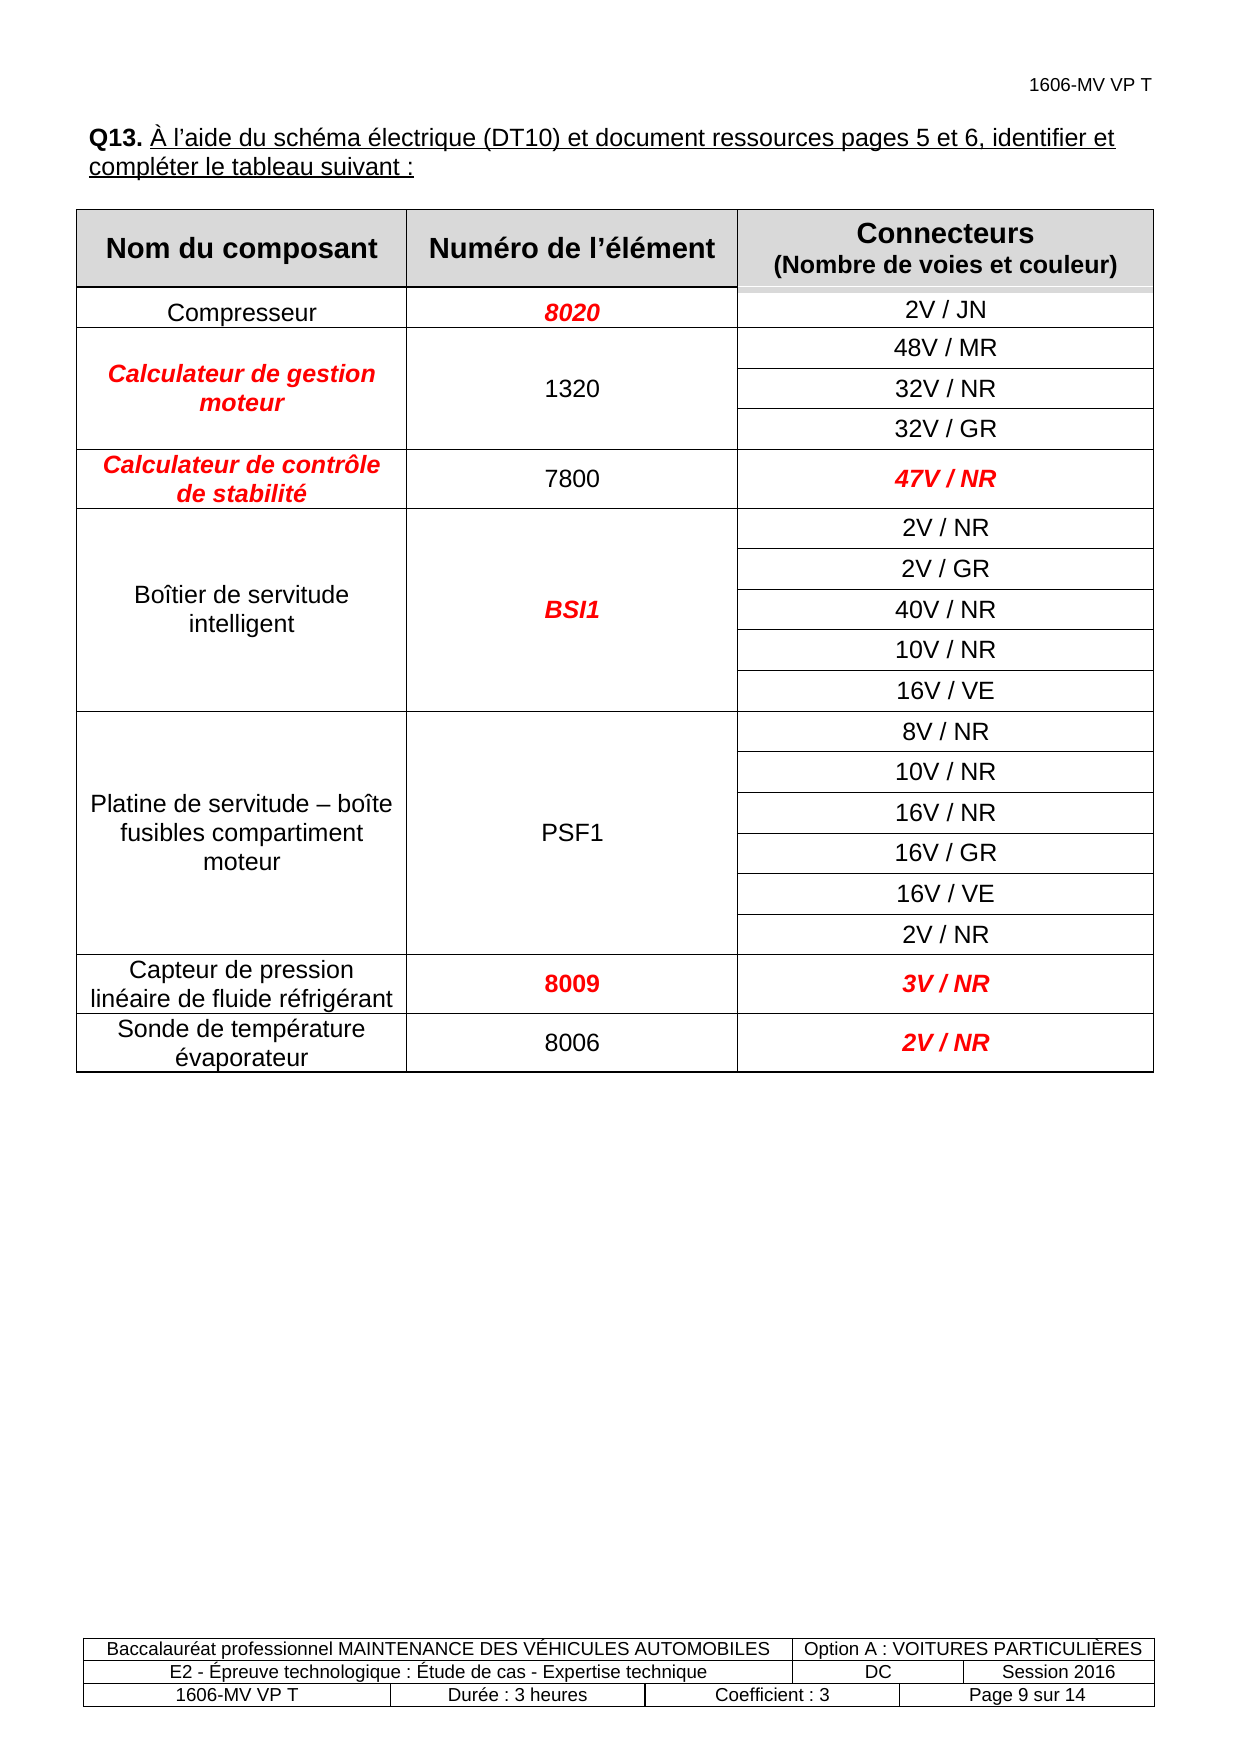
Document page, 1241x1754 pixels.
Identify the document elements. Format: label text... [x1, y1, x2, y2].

table_cell 48V / MR [738, 328, 1153, 368]
table_cell Session 2016 [964, 1661, 1154, 1683]
table_cell Page 9 sur 14 [900, 1684, 1154, 1706]
table_cell Capteur de pression linéaire de fluide réfrigérant [77, 955, 406, 1013]
table_cell 16V / GR [738, 834, 1153, 873]
table_cell BSI1 [407, 509, 737, 711]
table_cell 2V / JN [738, 293, 1153, 327]
table_header Connecteurs (Nombre de voies et couleur) [738, 210, 1153, 286]
table_header Nom du composant [77, 210, 406, 286]
table_cell Sonde de température évaporateur [77, 1014, 406, 1071]
table_cell 16V / NR [738, 793, 1153, 832]
table_cell Compresseur [77, 288, 406, 327]
table_cell 8V / NR [738, 712, 1153, 751]
table_cell E2 - Épreuve technologique : Étude de cas - Expertise technique [84, 1661, 792, 1683]
table_cell 40V / NR [738, 590, 1153, 629]
table_cell 16V / VE [738, 671, 1153, 711]
table_cell PSF1 [407, 712, 737, 954]
table_header Numéro de l’élément [407, 210, 737, 286]
table_cell 2V / NR [738, 509, 1153, 548]
table_cell 32V / NR [738, 369, 1153, 408]
table_cell 2V / NR [738, 915, 1153, 954]
table_cell Calculateur de gestion moteur [77, 328, 406, 449]
table_cell 16V / VE [738, 874, 1153, 914]
table_cell Durée : 3 heures [391, 1684, 644, 1706]
table_header Option A : VOITURES PARTICULIÈRES [793, 1639, 1154, 1660]
table_header Baccalauréat professionnel MAINTENANCE DES VÉHICULES AUTOMOBILES [84, 1639, 792, 1660]
table_cell 10V / NR [738, 752, 1153, 792]
table_cell 47V / NR [738, 450, 1153, 507]
table_cell 8006 [407, 1014, 737, 1071]
table_cell 3V / NR [738, 955, 1153, 1013]
table_cell DC [793, 1661, 963, 1683]
table_cell 1606-MV VP T [84, 1684, 390, 1706]
table_cell Coefficient : 3 [646, 1684, 899, 1706]
table_cell 2V / GR [738, 549, 1153, 589]
table_cell Boîtier de servitude intelligent [77, 509, 406, 711]
text Q13. À l’aide du schéma électrique (DT10) et document ressources pages 5 et 6, identifier et compléter le tableau suivant : [89, 123, 1118, 180]
table_cell Calculateur de contrôle de stabilité [77, 450, 406, 507]
table_cell 7800 [407, 450, 737, 507]
table_cell 8009 [407, 955, 737, 1013]
table_cell 1320 [407, 328, 737, 449]
table_cell 2V / NR [738, 1014, 1153, 1071]
table_cell 32V / GR [738, 409, 1153, 449]
table_cell 10V / NR [738, 630, 1153, 670]
table_cell Platine de servitude – boîte fusibles compartiment moteur [77, 712, 406, 954]
table_cell 8020 [407, 288, 737, 327]
